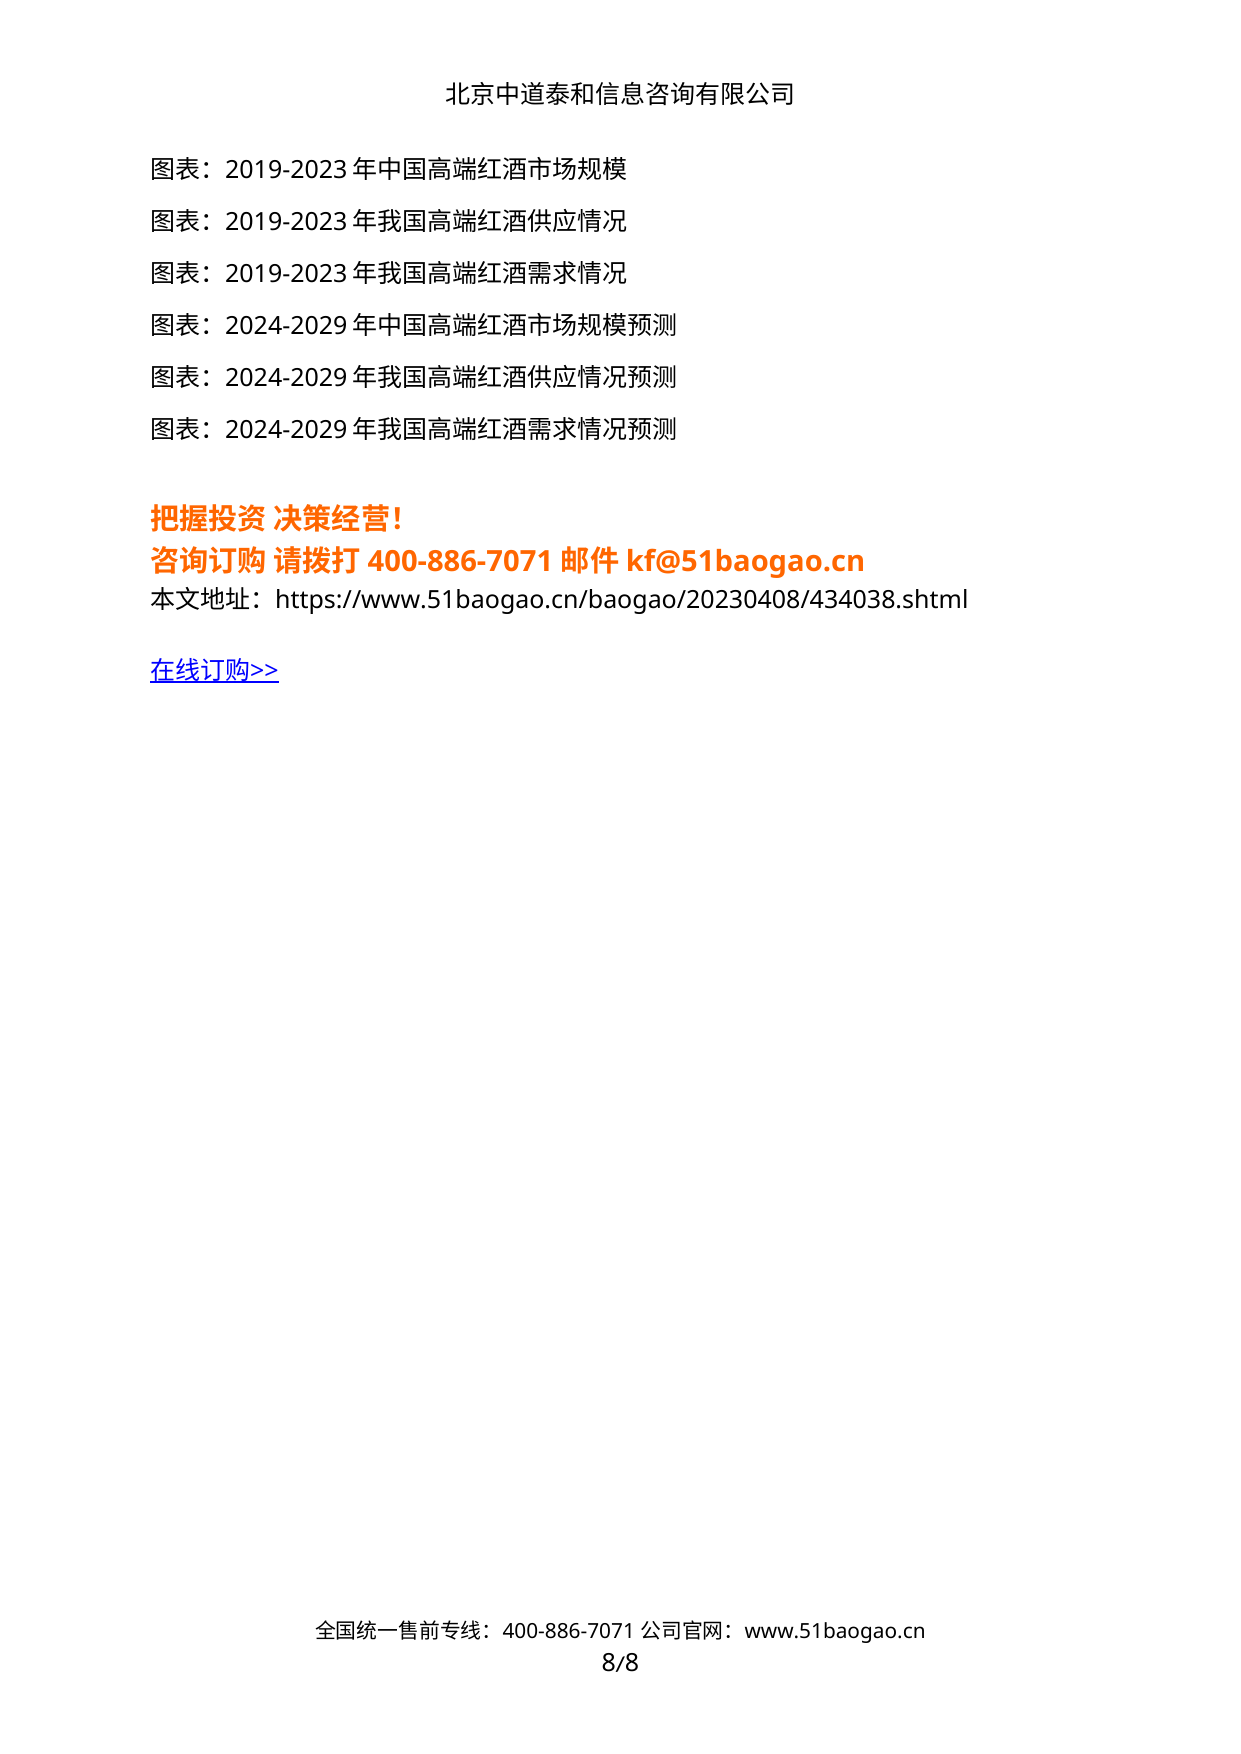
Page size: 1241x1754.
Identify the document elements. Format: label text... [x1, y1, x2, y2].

text 图表：2019-2023年我国高端红酒需求情况 [150, 254, 1090, 290]
text 图表：2019-2023年中国高端红酒市场规模 [150, 150, 1090, 186]
text 图表：2019-2023年我国高端红酒供应情况 [150, 202, 1090, 238]
text 图表：2024-2029年中国高端红酒市场规模预测 [150, 306, 1090, 342]
text 图表：2024-2029年我国高端红酒供应情况预测 [150, 357, 1090, 394]
text 在线订购>> [150, 616, 1090, 687]
text 图表：2024-2029年我国高端红酒需求情况预测 [150, 409, 1090, 446]
text 把握投资 决策经营！咨询订购 请拨打 400-886-7071 邮件 kf@51baogao.cn本文地址：https://www.51baogao.cn/baogao/20230408/434038.shtml [150, 461, 1090, 616]
